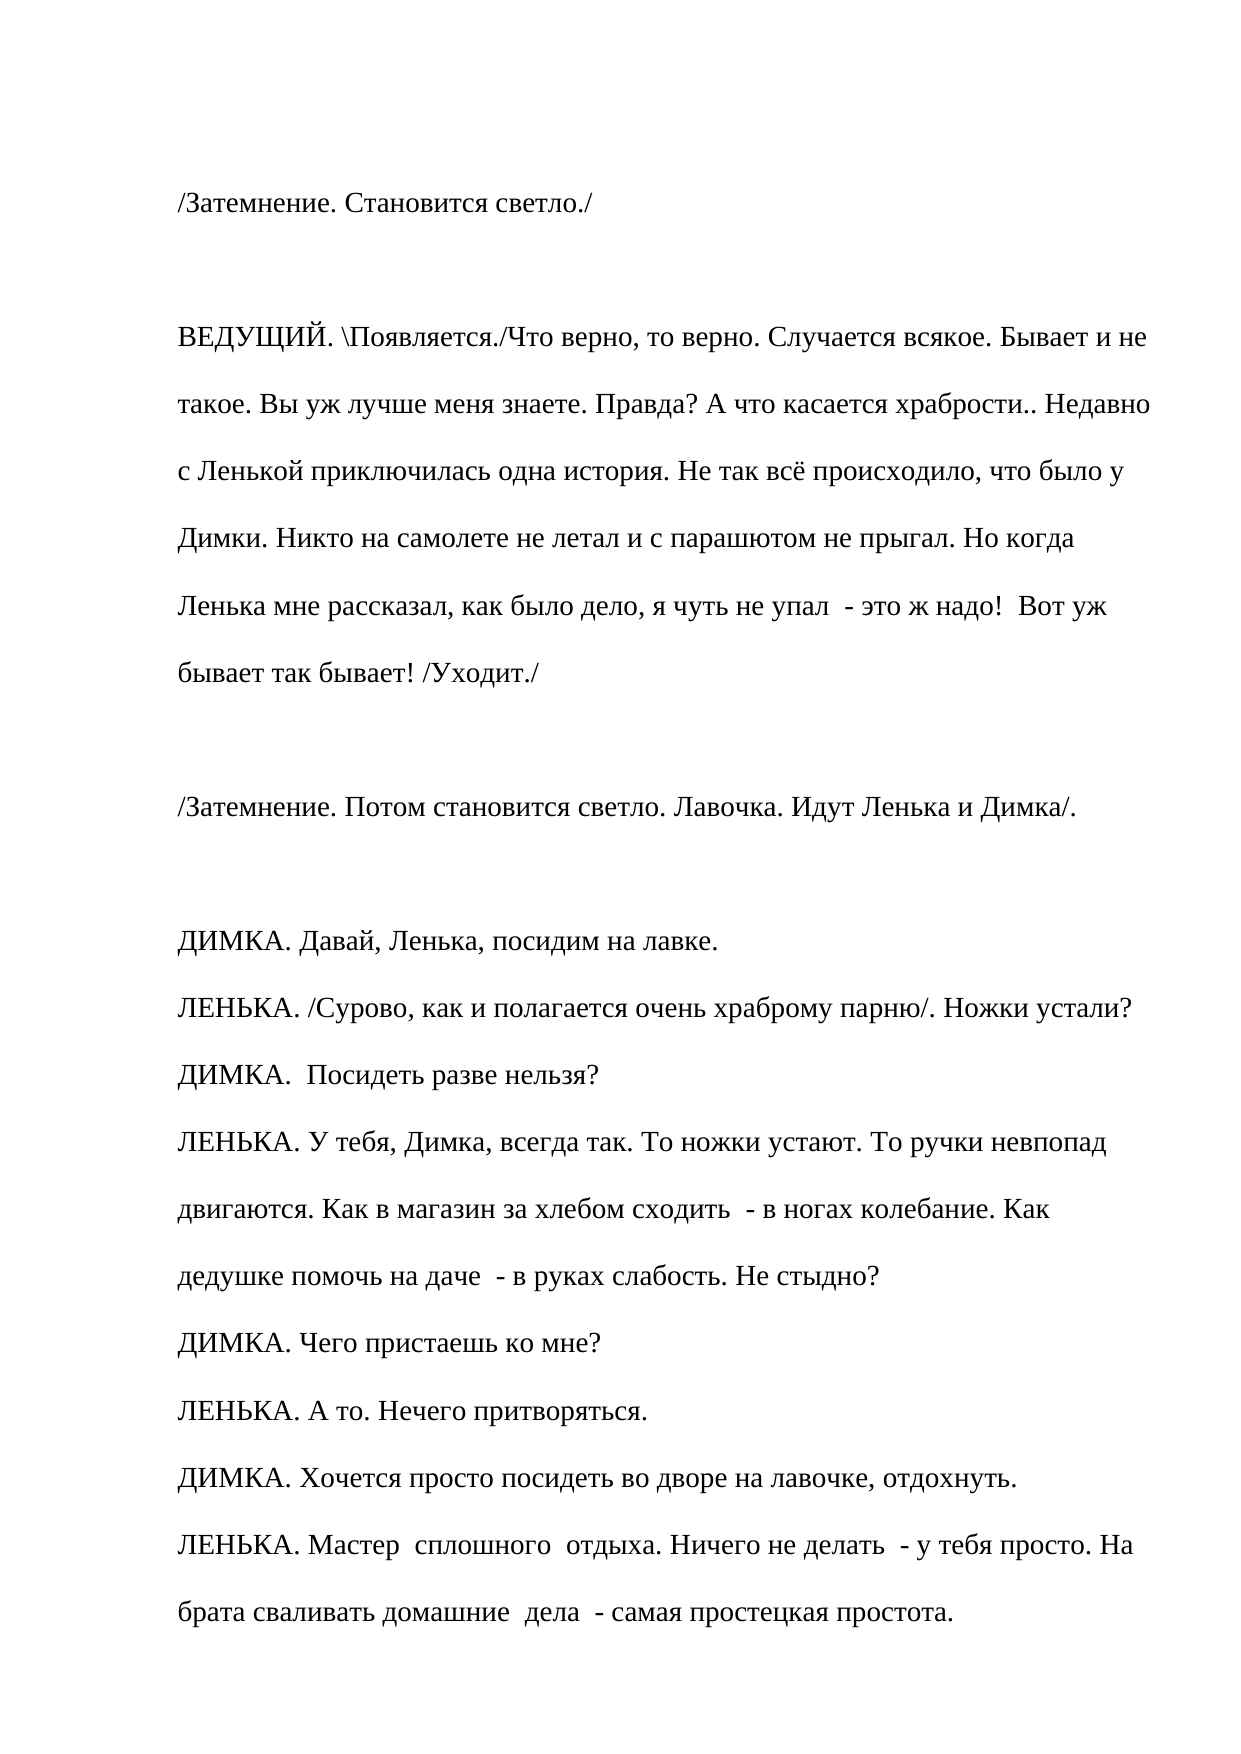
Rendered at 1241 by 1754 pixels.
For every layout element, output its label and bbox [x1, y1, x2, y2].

text [177, 118, 1152, 1627]
